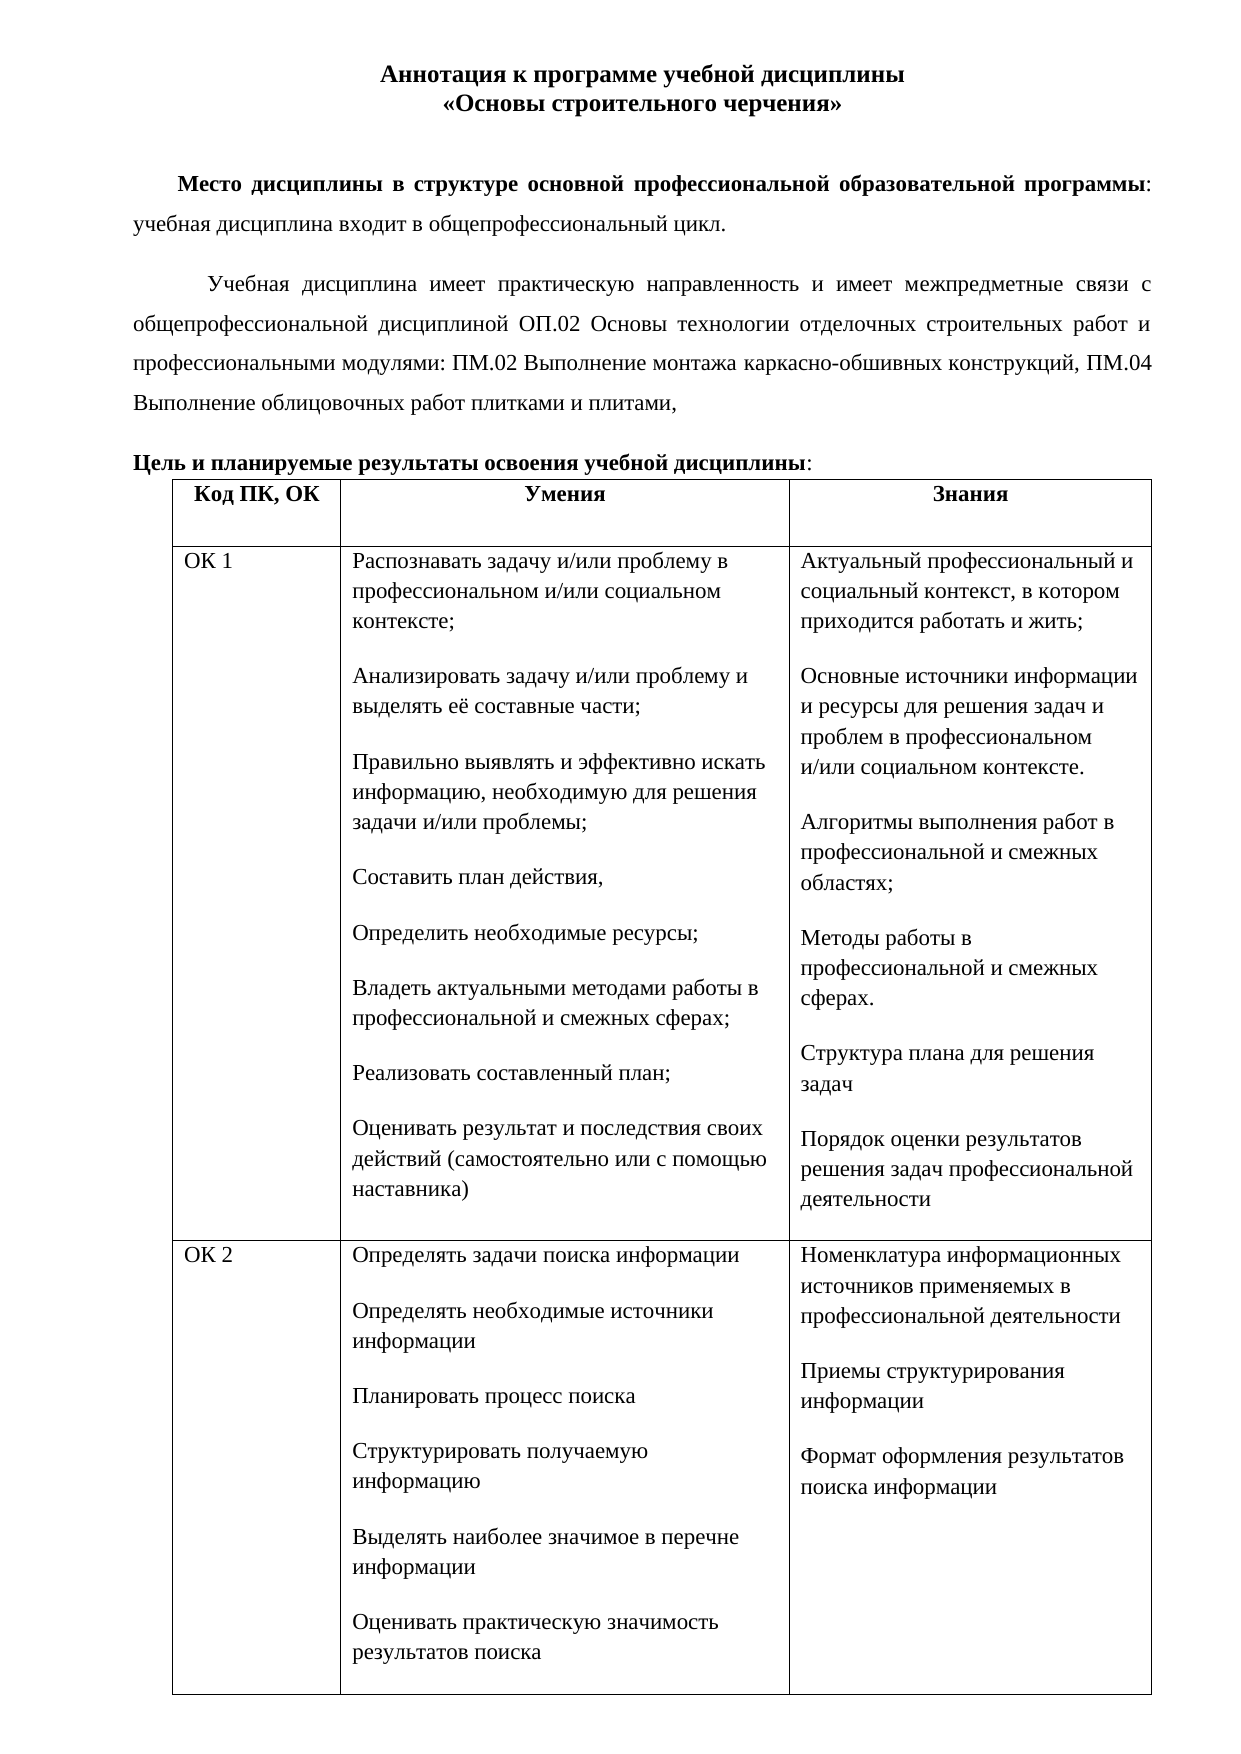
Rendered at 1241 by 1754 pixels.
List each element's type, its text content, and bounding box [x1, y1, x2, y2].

text «Основы строительного черчения» [133, 88, 1152, 117]
text Место дисциплины в структуре основной профессиональной образовательной программы: учебная дисциплина входит в общепрофессиональный цикл. [133, 171, 1152, 236]
table_cell ОК 2 [173, 1241, 340, 1693]
table_header Умения [341, 480, 789, 546]
table_cell Актуальный профессиональный и социальный контекст, в котором приходится работать и жить; Основные источники информации и ресурсы для решения задач и проблем в профессиональном и/или социальном контексте. Алгоритмы выполнения работ в профессиональной и смежных областях; Методы работы в профессиональной и смежных сферах. Структура плана для решения задач Порядок оценки результатов решения задач профессиональной деятельности [790, 547, 1151, 1240]
table_cell Распознавать задачу и/или проблему в профессиональном и/или социальном контексте; Анализировать задачу и/или проблему и выделять её составные части; Правильно выявлять и эффективно искать информацию, необходимую для решения задачи и/или проблемы; Составить план действия, Определить необходимые ресурсы; Владеть актуальными методами работы в профессиональной и смежных сферах; Реализовать составленный план; Оценивать результат и последствия своих действий (самостоятельно или с помощью наставника) [341, 547, 789, 1240]
text Цель и планируемые результаты освоения учебной дисциплины: [133, 449, 1152, 475]
text Аннотация к программе учебной дисциплины [133, 59, 1152, 88]
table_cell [790, 1241, 1151, 1693]
table_cell ОК 1 [173, 547, 340, 1240]
table_header Знания [790, 480, 1151, 546]
text Учебная дисциплина имеет практическую направленность и имеет межпредметные связи с общепрофессиональной дисциплиной ОП.02 Основы технологии отделочных строительных работ и профессиональными модулями: ПМ.02 Выполнение монтажа каркасно-обшивных конструкций, ПМ.04 Выполнение облицовочных работ плитками и плитами, [133, 270, 1152, 415]
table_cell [341, 1241, 789, 1693]
table_header Код ПК, ОК [173, 480, 340, 546]
